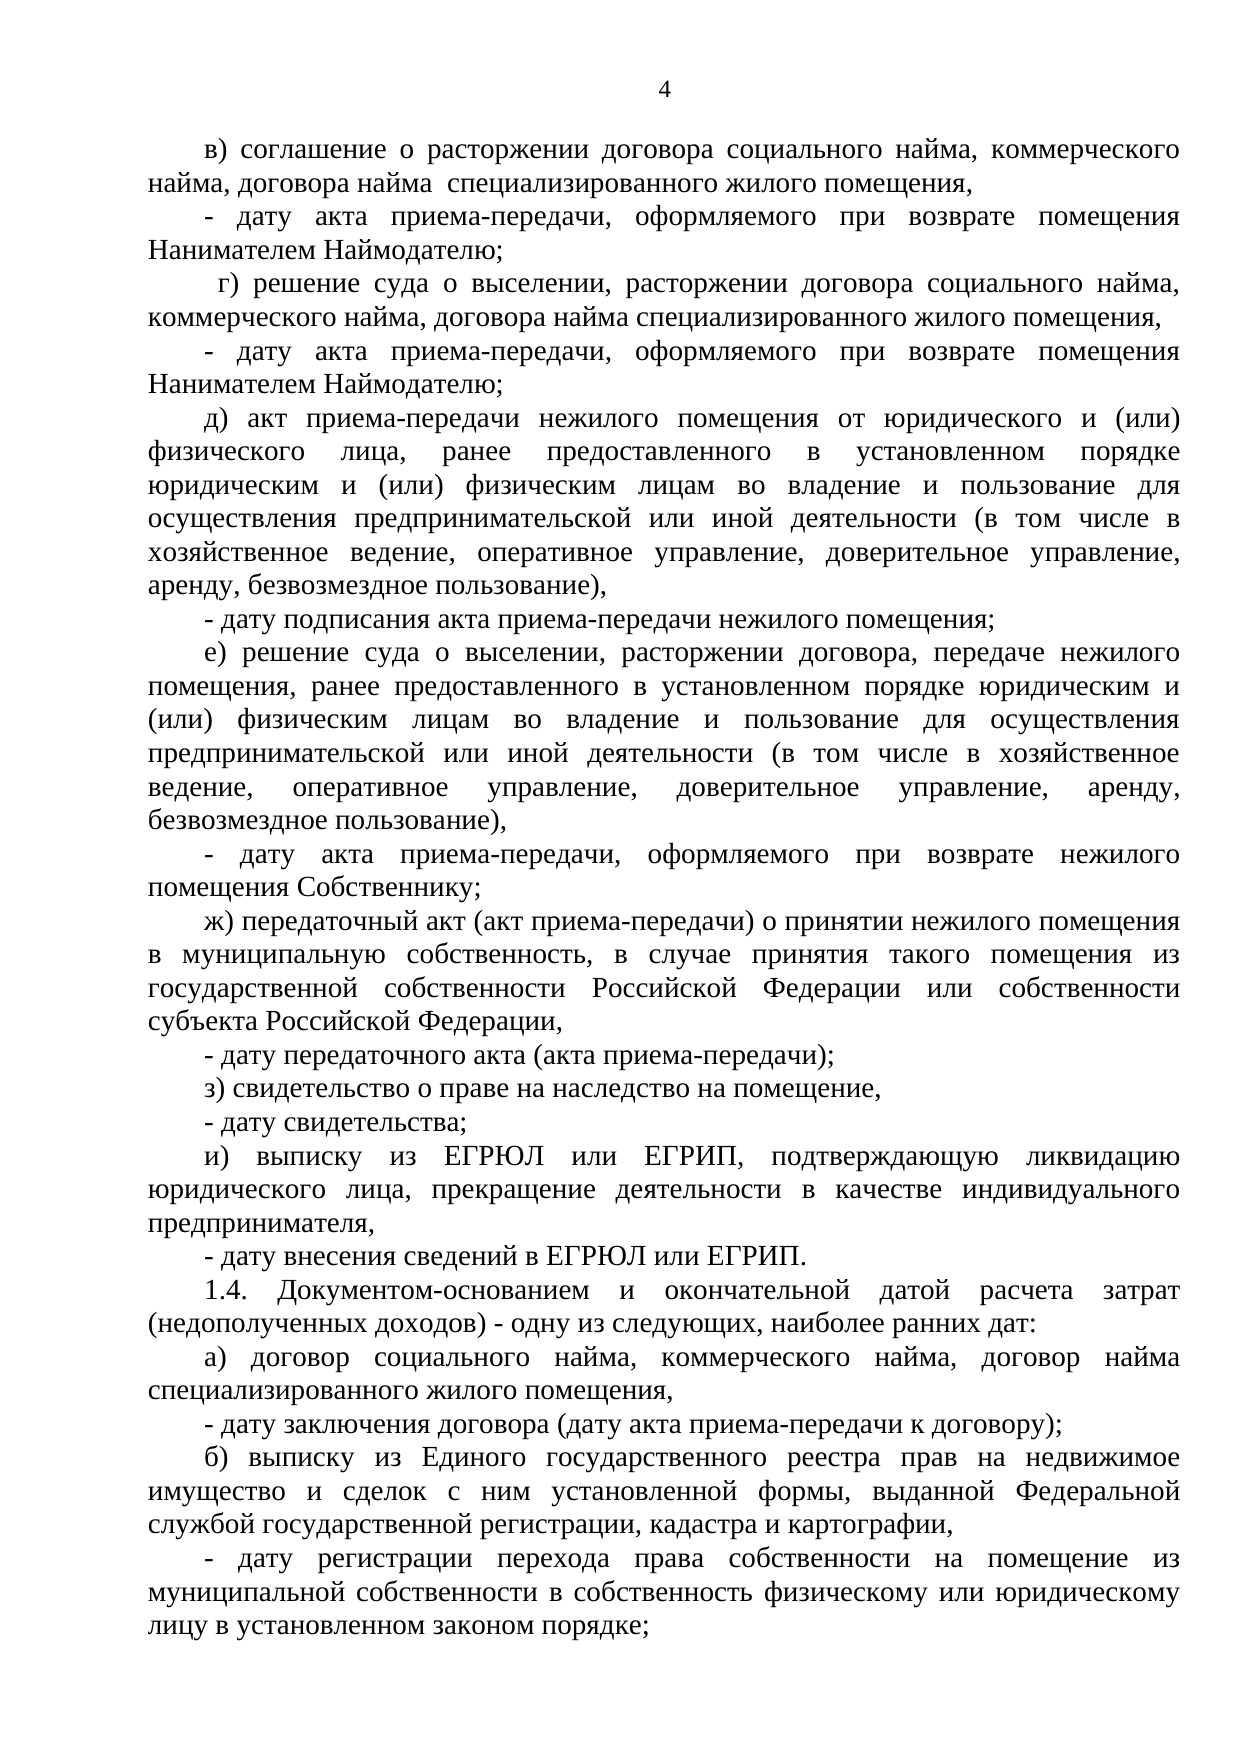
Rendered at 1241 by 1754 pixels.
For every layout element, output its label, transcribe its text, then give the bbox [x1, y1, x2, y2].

text 1.4. Документом-основанием и окончательной датой расчета затрат (недополученных доходов) - одну из следующих, наиболее ранних дат: [148, 1272, 1181, 1339]
text - дату внесения сведений в ЕГРЮЛ или ЕГРИП. [148, 1238, 1181, 1272]
text в) соглашение о расторжении договора социального найма, коммерческого найма, договора найма специализированного жилого помещения, [148, 131, 1181, 198]
text - дату подписания акта приема-передачи нежилого помещения; [148, 601, 1181, 634]
text - дату акта приема-передачи, оформляемого при возврате помещения Нанимателем Наймодателю; [148, 198, 1181, 266]
text - дату свидетельства; [148, 1104, 1181, 1138]
text - дату заключения договора (дату акта приема-передачи к договору); [148, 1406, 1181, 1439]
text - дату передаточного акта (акта приема-передачи); [148, 1037, 1181, 1071]
text ж) передаточный акт (акт приема-передачи) о принятии нежилого помещения в муниципальную собственность, в случае принятия такого помещения из государственной собственности Российской Федерации или собственности субъекта Российской Федерации, [148, 903, 1181, 1037]
text а) договор социального найма, коммерческого найма, договор найма специализированного жилого помещения, [148, 1339, 1181, 1406]
text б) выписку из Единого государственного реестра прав на недвижимое имущество и сделок с ним установленной формы, выданной Федеральной службой государственной регистрации, кадастра и картографии, [148, 1439, 1181, 1540]
text - дату регистрации перехода права собственности на помещение из муниципальной собственности в собственность физическому или юридическому лицу в установленном законом порядке; [148, 1540, 1181, 1641]
text г) решение суда о выселении, расторжении договора социального найма, коммерческого найма, договора найма специализированного жилого помещения, [148, 266, 1181, 333]
text е) решение суда о выселении, расторжении договора, передаче нежилого помещения, ранее предоставленного в установленном порядке юридическим и (или) физическим лицам во владение и пользование для осуществления предпринимательской или иной деятельности (в том числе в хозяйственное ведение, оперативное управление, доверительное управление, аренду, безвозмездное пользование), [148, 634, 1181, 836]
text з) свидетельство о праве на наследство на помещение, [148, 1071, 1181, 1104]
text - дату акта приема-передачи, оформляемого при возврате помещения Нанимателем Наймодателю; [148, 333, 1181, 400]
text и) выписку из ЕГРЮЛ или ЕГРИП, подтверждающую ликвидацию юридического лица, прекращение деятельности в качестве индивидуального предпринимателя, [148, 1138, 1181, 1238]
text - дату акта приема-передачи, оформляемого при возврате нежилого помещения Собственнику; [148, 836, 1181, 903]
text д) акт приема-передачи нежилого помещения от юридического и (или) физического лица, ранее предоставленного в установленном порядке юридическим и (или) физическим лицам во владение и пользование для осуществления предпринимательской или иной деятельности (в том числе в хозяйственное ведение, оперативное управление, доверительное управление, аренду, безвозмездное пользование), [148, 400, 1181, 601]
